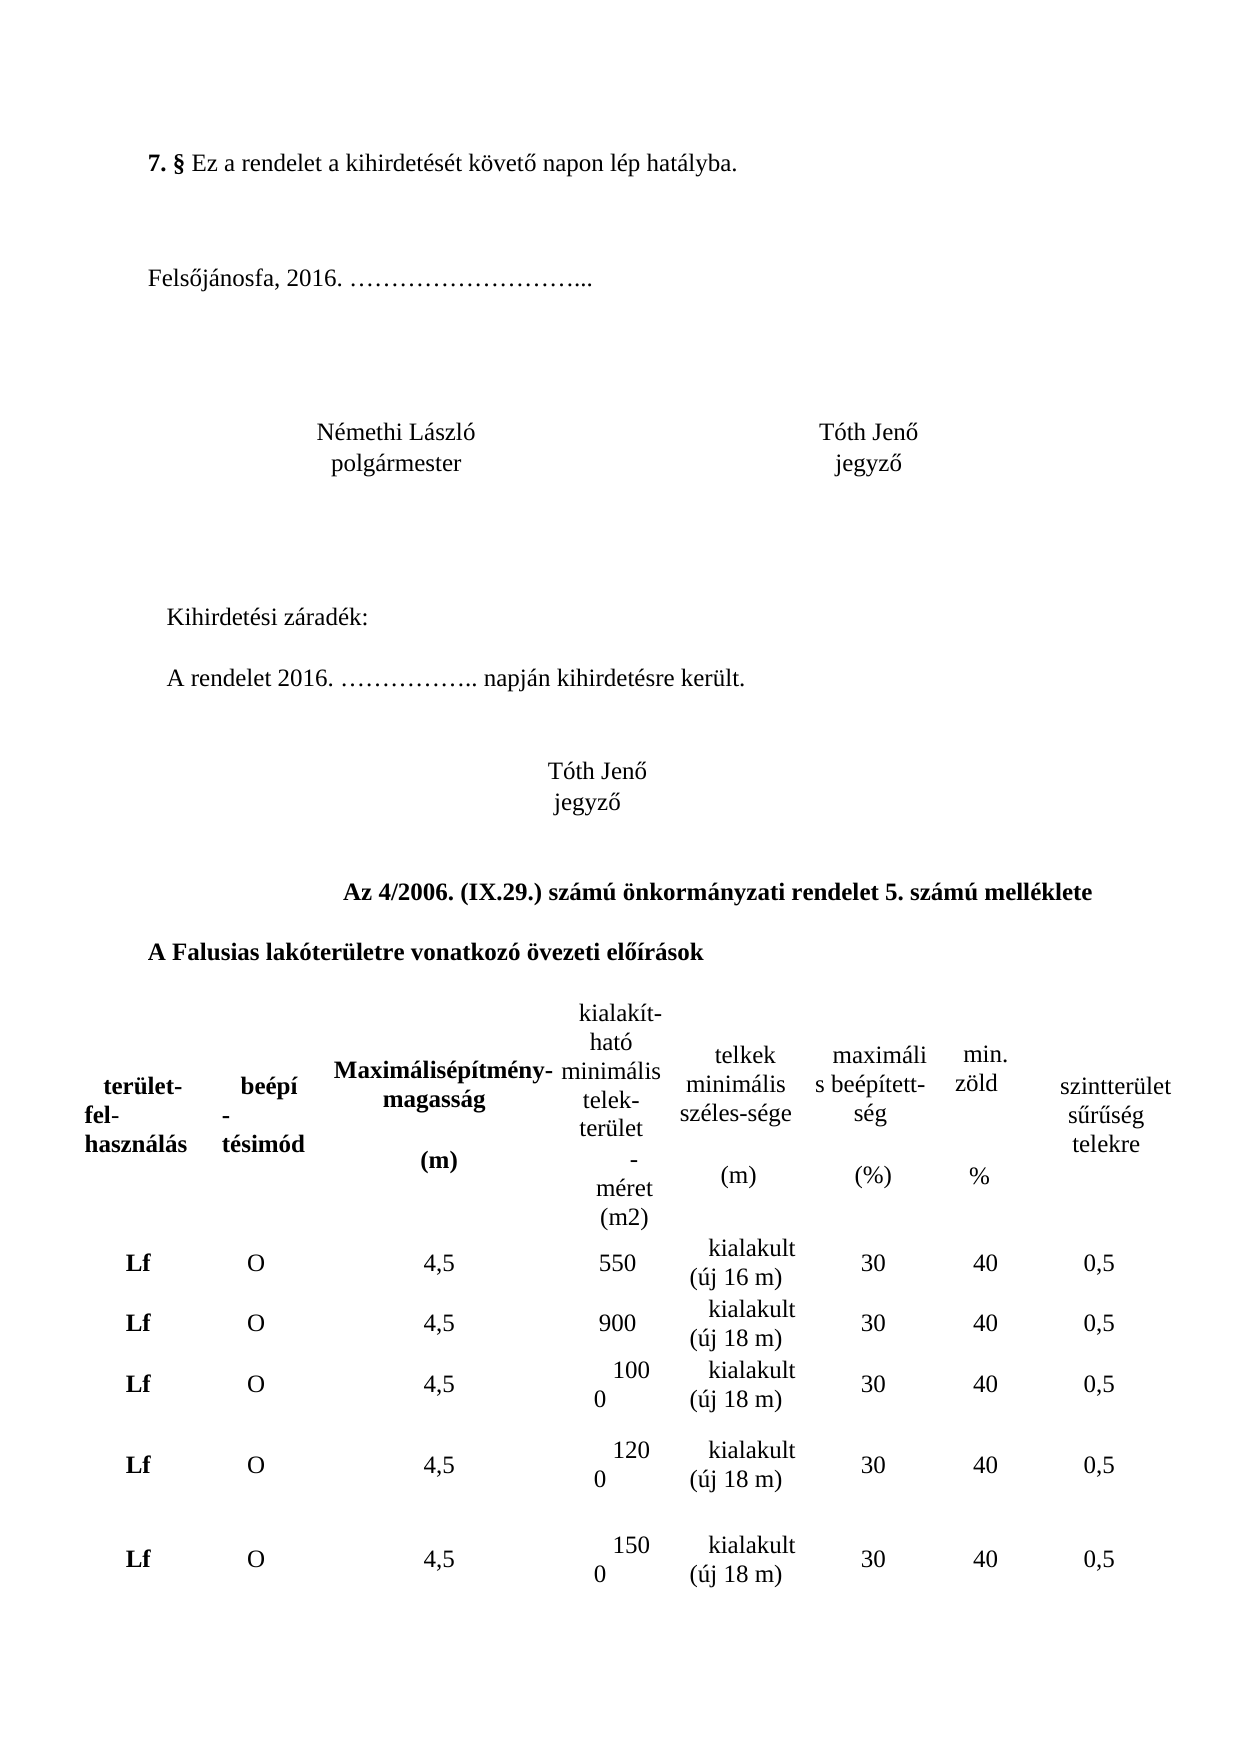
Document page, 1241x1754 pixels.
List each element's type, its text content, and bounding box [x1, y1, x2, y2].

table_cell kialakult (új 18 m) [663, 1294, 796, 1354]
table_cell 0,5 [1008, 1233, 1171, 1293]
table_header beépí-tésimód [187, 999, 306, 1233]
table_cell 4,5 [306, 1515, 553, 1604]
table_header kialakít-ható minimális telek-terület -méret (m2) [553, 999, 662, 1233]
table_cell 0,5 [1008, 1355, 1171, 1415]
table_header maximális beépített-ség (%) [796, 999, 932, 1233]
table_header szintterület sűrűség telekre [1008, 999, 1171, 1233]
table_cell Lf [70, 1515, 187, 1604]
table_cell kialakult (új 18 m) [663, 1515, 796, 1604]
table_header min. zöld % [932, 999, 1008, 1233]
table_header Tóth Jenő jegyző [626, 355, 1093, 478]
table_cell kialakult (új 16 m) [663, 1233, 796, 1293]
table_cell 4,5 [306, 1233, 553, 1293]
table_cell Lf [70, 1355, 187, 1415]
table_cell O [187, 1415, 306, 1515]
table_cell 40 [932, 1415, 1008, 1515]
table_cell 550 [553, 1233, 662, 1293]
table_cell 1200 [553, 1415, 662, 1515]
table_cell kialakult (új 18 m) [663, 1415, 796, 1515]
table_cell 30 [796, 1233, 932, 1293]
text Tóth Jenő [148, 756, 1093, 785]
table_cell Lf [70, 1294, 187, 1354]
text Felsőjánosfa, 2016. ………………………... [148, 263, 1093, 291]
table_cell Lf [70, 1415, 187, 1515]
table_cell 30 [796, 1355, 932, 1415]
text A Falusias lakóterületre vonatkozó övezeti előírások [148, 937, 1093, 966]
table_cell 30 [796, 1515, 932, 1604]
table_cell 1500 [553, 1515, 662, 1604]
table_cell 0,5 [1008, 1515, 1171, 1604]
table_cell 40 [932, 1294, 1008, 1354]
table_cell 0,5 [1008, 1294, 1171, 1354]
table_cell 4,5 [306, 1415, 553, 1515]
table_header telkek minimális széles-sége (m) [663, 999, 796, 1233]
table_cell O [187, 1515, 306, 1604]
text A rendelet 2016. …………….. napján kihirdetésre került. [148, 663, 1093, 692]
table_cell 4,5 [306, 1294, 553, 1354]
table_header Maximálisépítmény-magasság (m) [306, 999, 553, 1233]
table_cell 40 [932, 1355, 1008, 1415]
table_cell O [187, 1294, 306, 1354]
table_header terület-fel-használás [70, 999, 187, 1233]
table_cell O [187, 1355, 306, 1415]
table_cell O [187, 1233, 306, 1293]
table_cell 1000 [553, 1355, 662, 1415]
text Az 4/2006. (IX.29.) számú önkormányzati rendelet 5. számú melléklete [148, 877, 1093, 906]
text Kihirdetési záradék: [148, 602, 1093, 631]
table_cell 900 [553, 1294, 662, 1354]
table_cell 4,5 [306, 1355, 553, 1415]
table_cell 40 [932, 1515, 1008, 1604]
table_cell 30 [796, 1415, 932, 1515]
table_cell 0,5 [1008, 1415, 1171, 1515]
text 7. § Ez a rendelet a kihirdetését követő napon lép hatályba. [148, 148, 1093, 176]
table_cell kialakult (új 18 m) [663, 1355, 796, 1415]
table_cell 40 [932, 1233, 1008, 1293]
text jegyző [148, 787, 1093, 816]
table_header Némethi László polgármester [148, 355, 626, 478]
table_cell Lf [70, 1233, 187, 1293]
table_cell 30 [796, 1294, 932, 1354]
